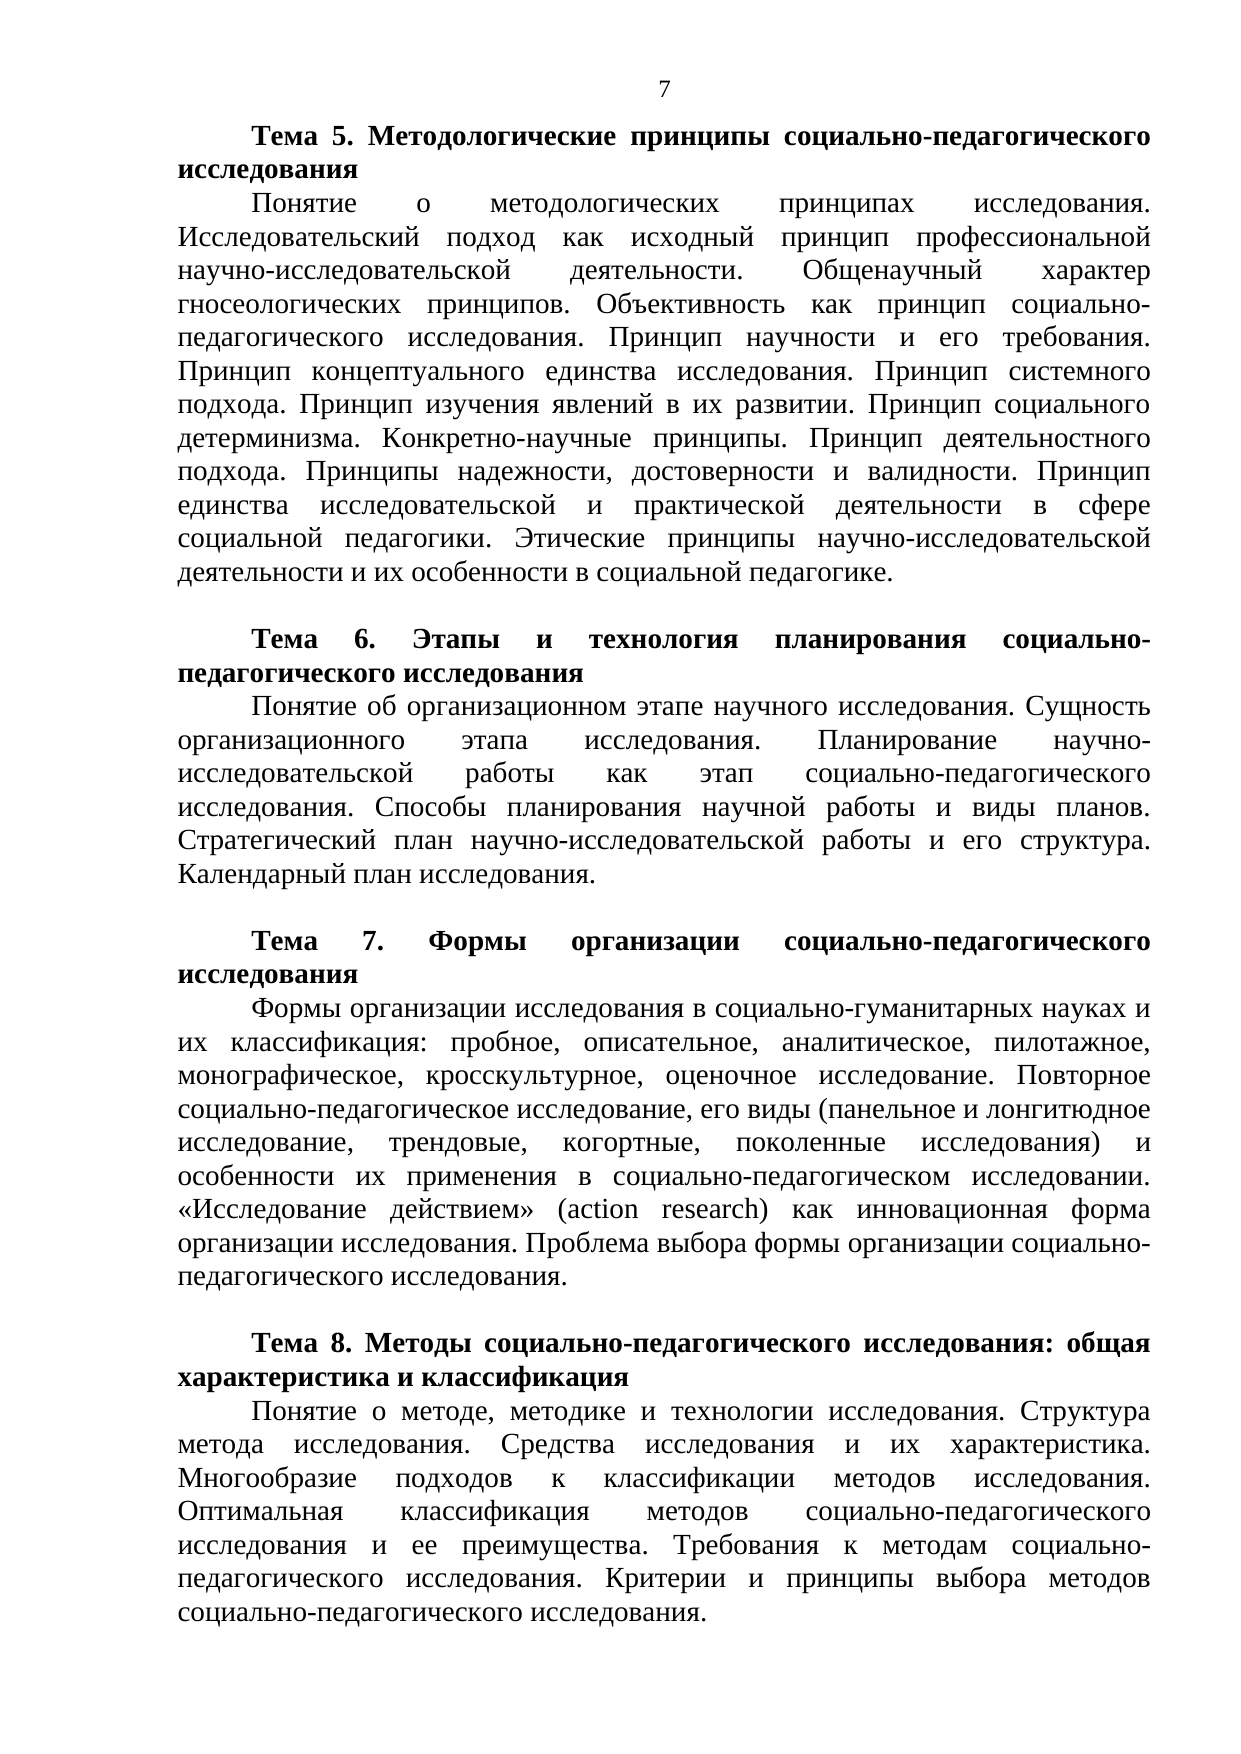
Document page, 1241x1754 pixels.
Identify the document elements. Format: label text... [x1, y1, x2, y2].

text Понятие о методологических принципах исследования. Исследовательский подход как исходный принцип профессиональной научно-исследовательской деятельности. Общенаучный характер гносеологических принципов. Объективность как принцип социально-педагогического исследования. Принцип научности и его требования. Принцип концептуального единства исследования. Принцип системного подхода. Принцип изучения явлений в их развитии. Принцип социального детерминизма. Конкретно-научные принципы. Принцип деятельностного подхода. Принципы надежности, достоверности и валидности. Принцип единства исследовательской и практической деятельности в сфере социальной педагогики. Этические принципы научно-исследовательской деятельности и их особенности в социальной педагогике. [177, 185, 1152, 588]
text Тема 7. Формы организации социально-педагогического исследования [177, 923, 1152, 990]
text Тема 5. Методологические принципы социально-педагогического исследования [177, 118, 1152, 185]
text Тема 6. Этапы и технология планирования социально-педагогического исследования [177, 621, 1152, 688]
text Понятие о методе, методике и технологии исследования. Структура метода исследования. Средства исследования и их характеристика. Многообразие подходов к классификации методов исследования. Оптимальная классификация методов социально-педагогического исследования и ее преимущества. Требования к методам социально-педагогического исследования. Критерии и принципы выбора методов социально-педагогического исследования. [177, 1393, 1152, 1627]
text Тема 8. Методы социально-педагогического исследования: общая характеристика и классификация [177, 1326, 1152, 1393]
text Понятие об организационном этапе научного исследования. Сущность организационного этапа исследования. Планирование научно-исследовательской работы как этап социально-педагогического исследования. Способы планирования научной работы и виды планов. Стратегический план научно-исследовательской работы и его структура. Календарный план исследования. [177, 688, 1152, 889]
text Формы организации исследования в социально-гуманитарных науках и их классификация: пробное, описательное, аналитическое, пилотажное, монографическое, кросскультурное, оценочное исследование. Повторное социально-педагогическое исследование, его виды (панельное и лонгитюдное исследование, трендовые, когортные, поколенные исследования) и особенности их применения в социально-педагогическом исследовании. «Исследование действием» (аction research) как инновационная форма организации исследования. Проблема выбора формы организации социально-педагогического исследования. [177, 990, 1152, 1292]
